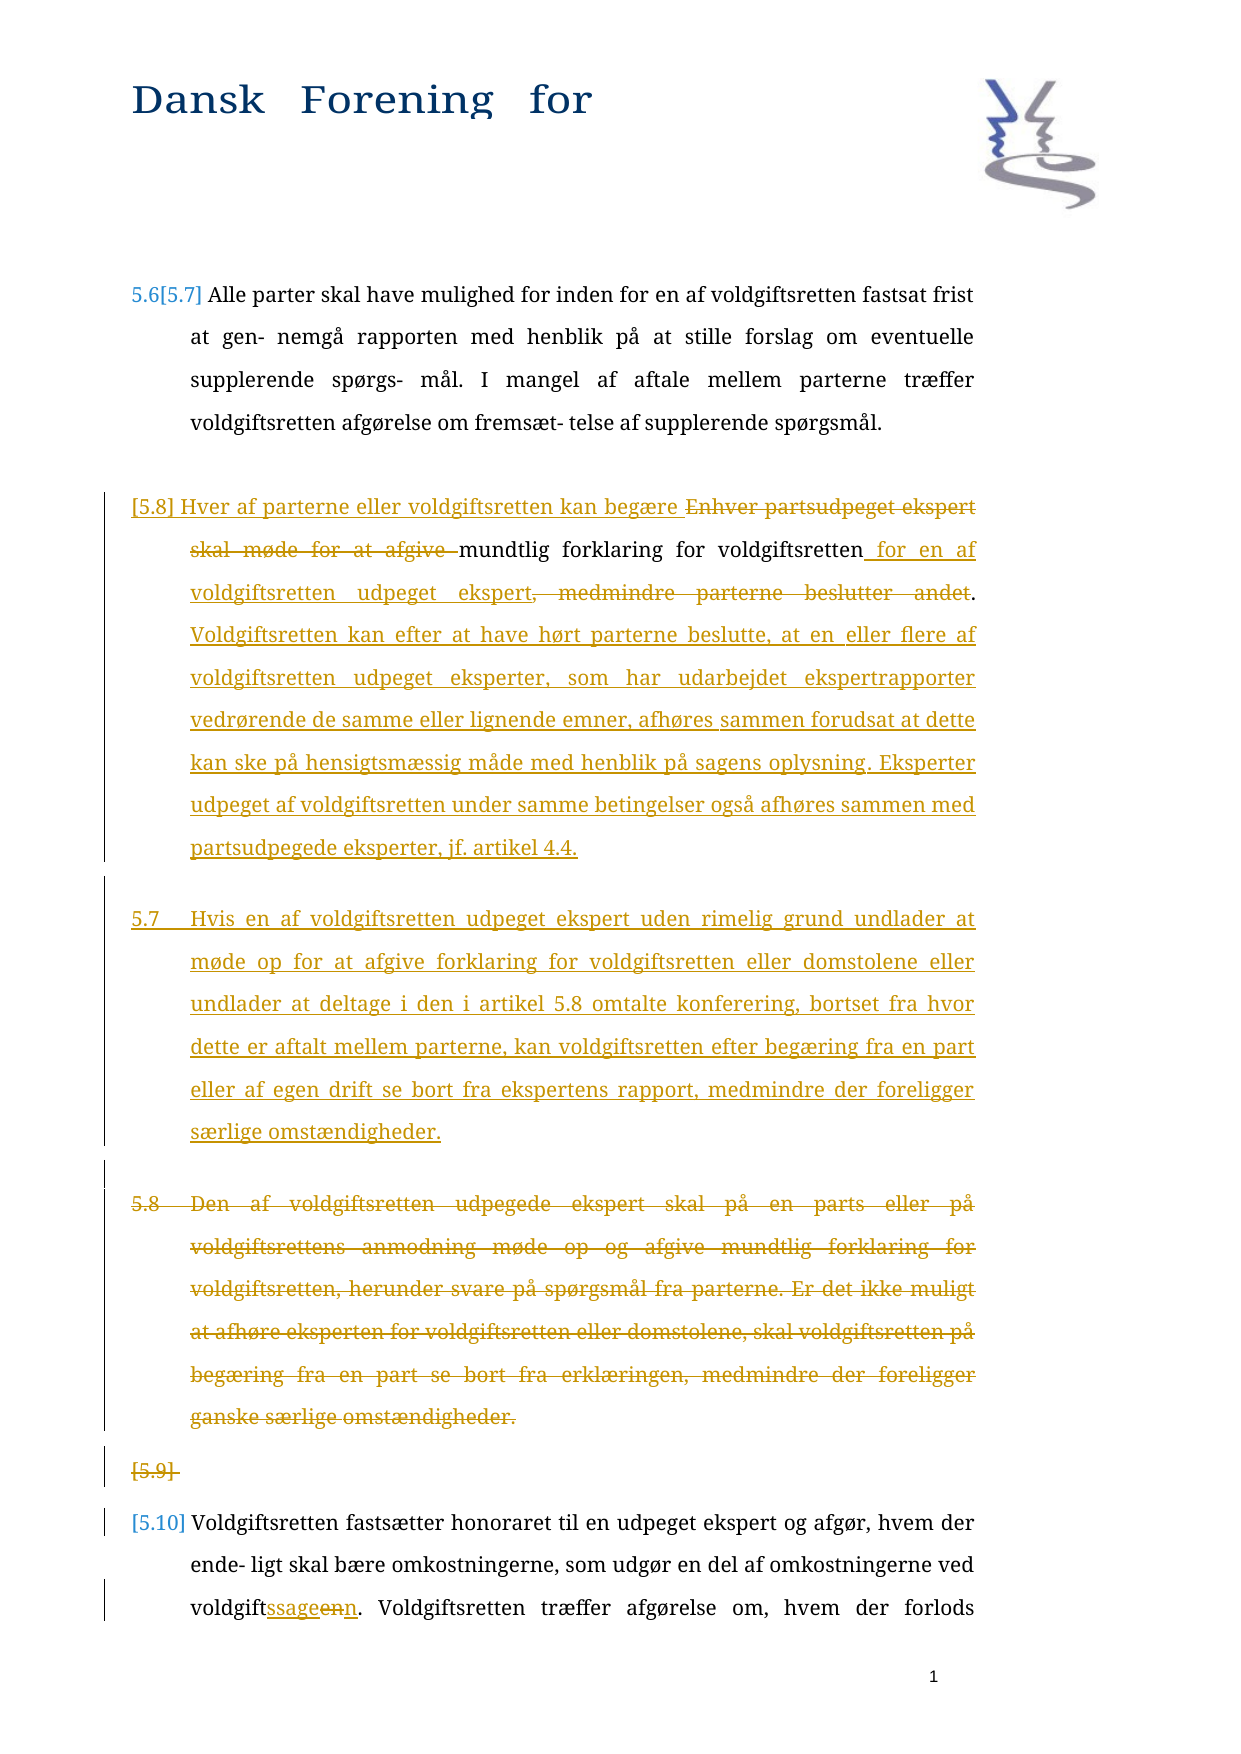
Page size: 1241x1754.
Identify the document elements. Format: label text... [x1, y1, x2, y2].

list mundtlig forklaring for voldgiftsretten. [131, 492, 976, 862]
picture [977, 78, 1099, 218]
list Alle parter skal have mulighed for inden for en af voldgiftsretten fastsat frist at gen- nemgå rapporten med henblik på at stille forslag om eventuelle supplerende spørgs- mål. I mangel af aftale mellem parterne træffer voldgiftsretten afgørelse om fremsæt- telse af supplerende spørgsmål. [131, 280, 975, 436]
